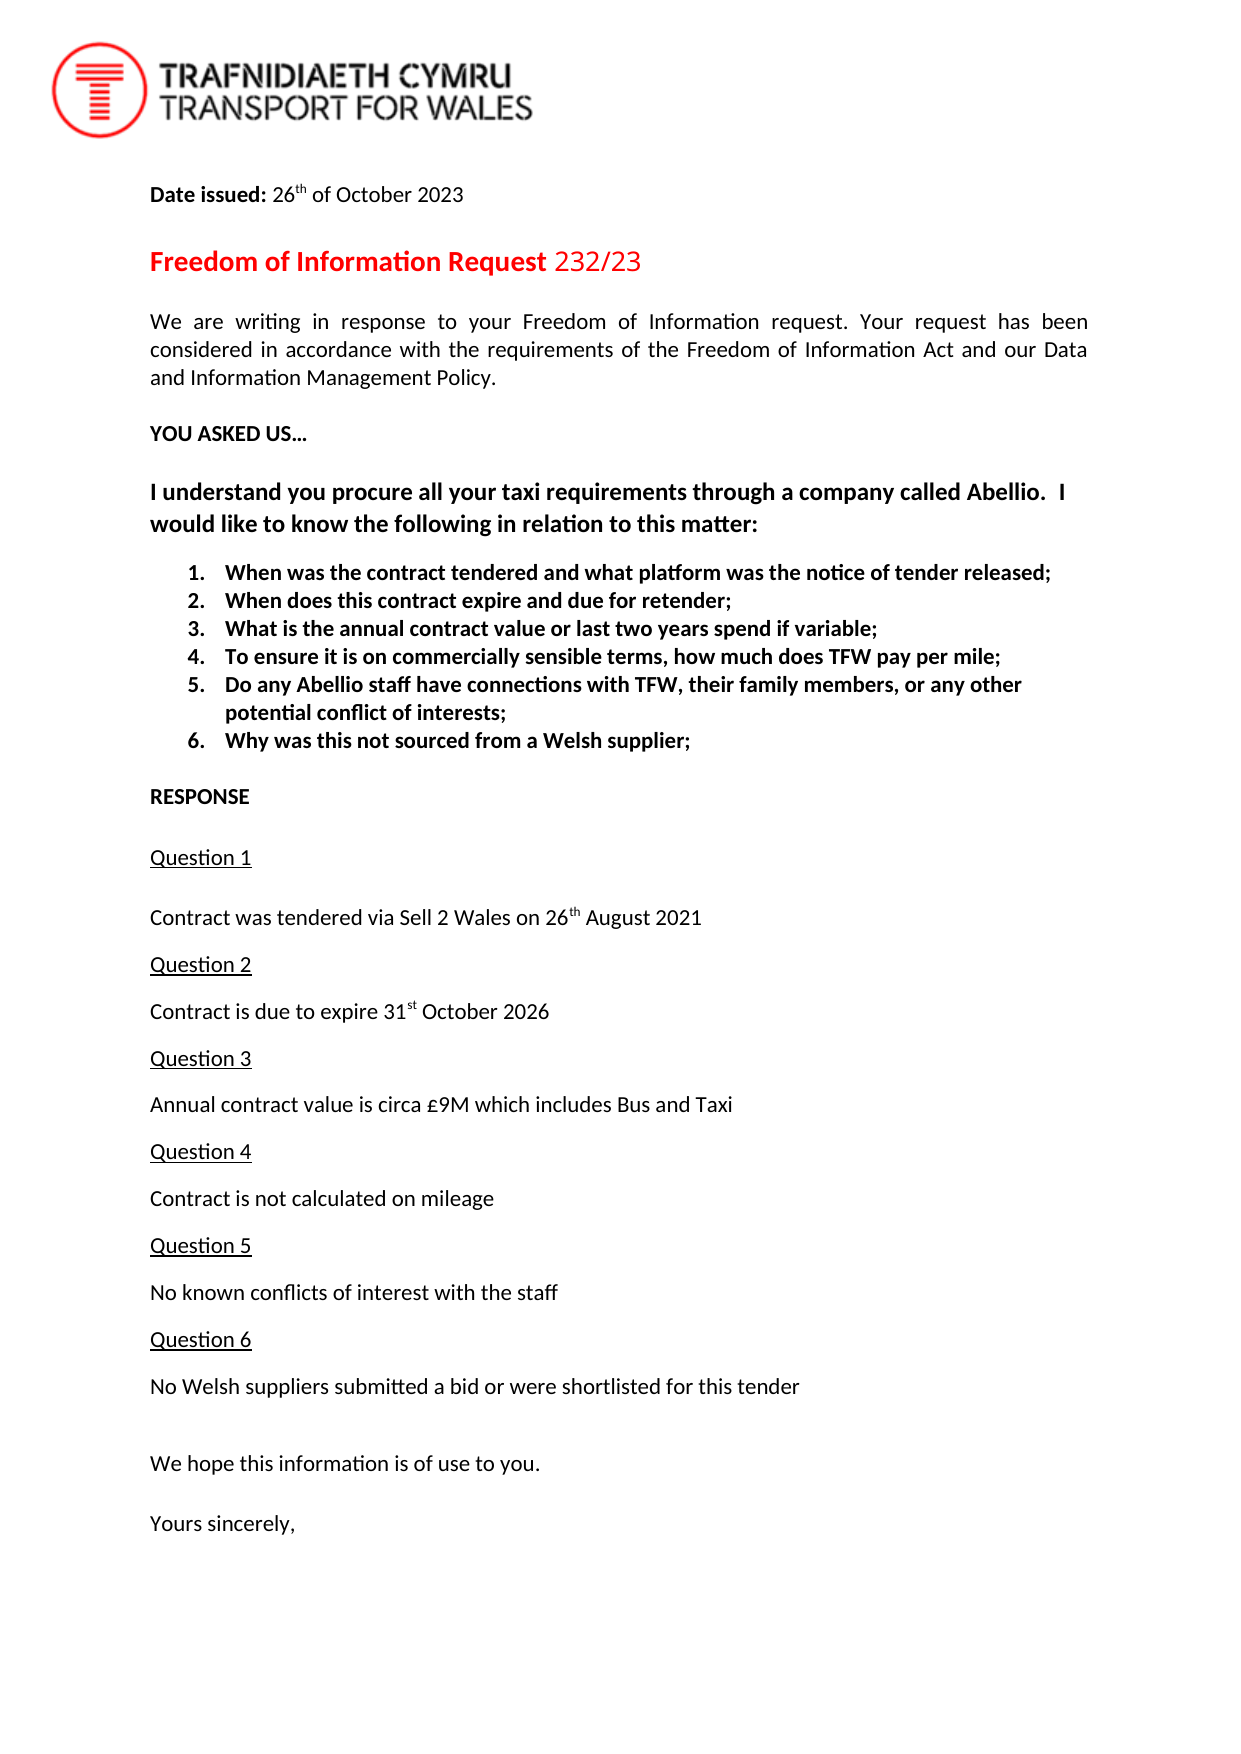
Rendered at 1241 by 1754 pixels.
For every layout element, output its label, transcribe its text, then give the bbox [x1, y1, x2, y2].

list To ensure it is on commercially sensible terms, how much does TFW pay per mile; [187, 642, 1090, 670]
text We are writing in response to your Freedom of Information request. Your request has been considered in accordance with the requirements of the Freedom of Information Act and our Data and Information Management Policy. [150, 307, 1090, 392]
text Freedom of Information Request 232/23 [150, 243, 1090, 279]
text Question 5 [150, 1231, 1090, 1259]
list What is the annual contract value or last two years spend if variable; [187, 614, 1090, 642]
text Date issued: 26th of October 2023 [150, 181, 1090, 208]
text Annual contract value is circa £9M which includes Bus and Taxi [150, 1091, 1090, 1119]
list Do any Abellio staff have connections with TFW, their family members, or any other potential conflict of interests; [187, 670, 1090, 726]
text Contract is due to expire 31st October 2026 [150, 997, 1090, 1025]
text Question 1 [150, 843, 1090, 871]
text Question 4 [150, 1137, 1090, 1166]
text Question 6 [150, 1325, 1090, 1353]
text YOU ASKED US… [150, 419, 1090, 448]
list When does this contract expire and due for retender; [187, 586, 1090, 614]
picture [42, 32, 535, 143]
text No Welsh suppliers submitted a bid or were shortlisted for this tender [150, 1372, 1090, 1400]
text Contract was tendered via Sell 2 Wales on 26th August 2021 [150, 903, 1090, 931]
text RESPONSE [150, 782, 1090, 810]
text No known conflicts of interest with the staff [150, 1278, 1090, 1306]
list When was the contract tendered and what platform was the notice of tender released; [187, 558, 1090, 586]
text Contract is not calculated on mileage [150, 1184, 1090, 1212]
text I understand you procure all your taxi requirements through a company called Abellio. I would like to know the following in relation to this matter: [150, 476, 1090, 539]
text We hope this information is of use to you. [150, 1449, 1090, 1477]
text Question 3 [150, 1044, 1090, 1072]
text Question 2 [150, 950, 1090, 978]
text Yours sincerely, [150, 1509, 1090, 1537]
list Why was this not sourced from a Welsh supplier; [187, 726, 1090, 754]
